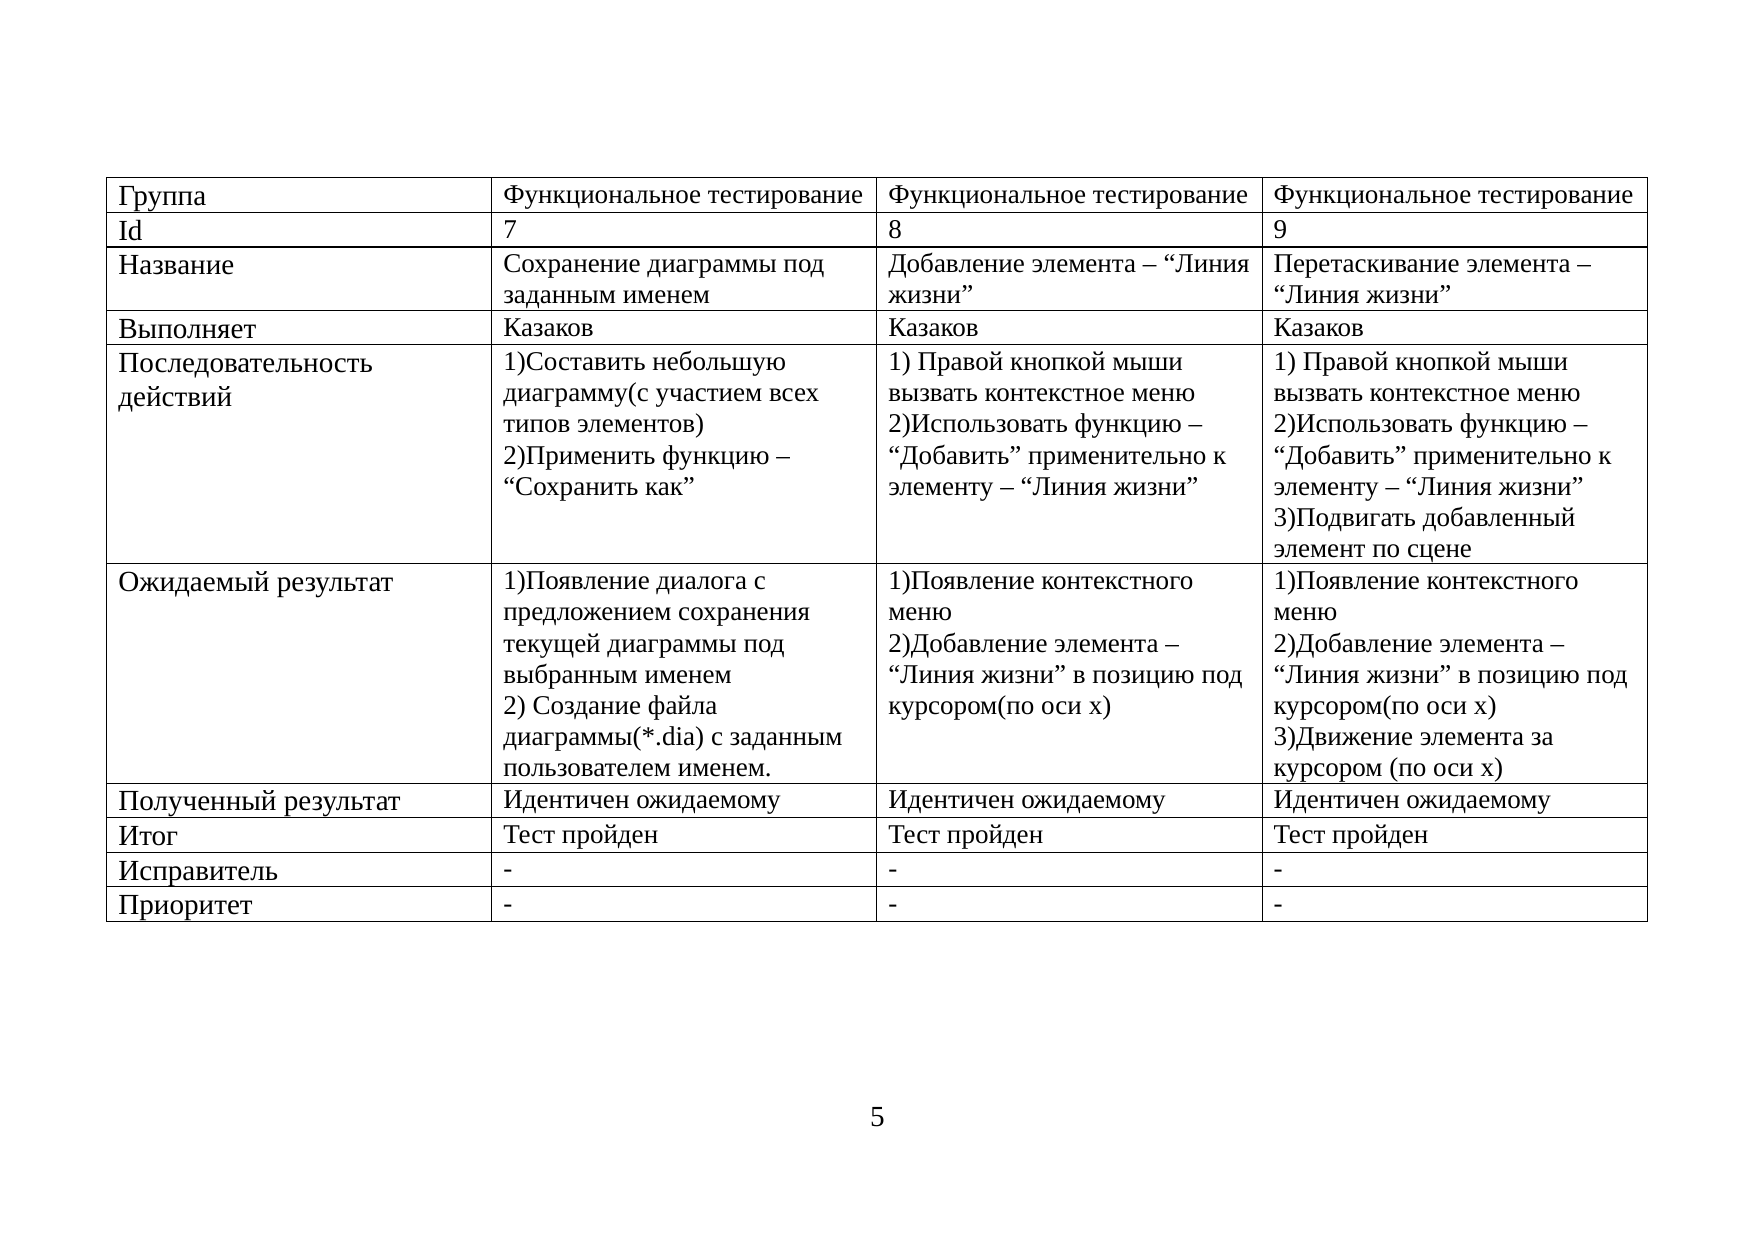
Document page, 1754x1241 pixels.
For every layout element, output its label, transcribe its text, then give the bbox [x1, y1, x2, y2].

table_header Группа [107, 178, 491, 212]
table_cell Выполняет [107, 311, 491, 344]
table_cell Исправитель [107, 853, 491, 886]
table_cell 1)Составить небольшую диаграмму(с участием всех типов элементов) 2)Применить функцию – “Сохранить как” [492, 345, 876, 563]
table_cell - [1263, 853, 1647, 886]
table_cell 1)Появление диалога с предложением сохранения текущей диаграммы под выбранным именем 2) Создание файла диаграммы(*.dia) с заданным пользователем именем. [492, 564, 876, 782]
table_cell Название [107, 248, 491, 310]
table_cell Полученный результат [107, 784, 491, 817]
table_cell - [492, 853, 876, 886]
table_cell Идентичен ожидаемому [877, 784, 1262, 817]
table_header Функциональное тестирование [1263, 178, 1647, 212]
table_cell Тест пройден [877, 818, 1262, 852]
table_cell Казаков [1263, 311, 1647, 344]
table_cell Итог [107, 818, 491, 852]
table_cell Идентичен ожидаемому [492, 784, 876, 817]
table_cell 1) Правой кнопкой мыши вызвать контекстное меню 2)Использовать функцию – “Добавить” применительно к элементу – “Линия жизни” 3)Подвигать добавленный элемент по сцене [1263, 345, 1647, 563]
table_cell Добавление элемента – “Линия жизни” [877, 248, 1262, 310]
table_cell - [877, 853, 1262, 886]
table_cell Казаков [492, 311, 876, 344]
table_cell - [492, 887, 876, 921]
table_header Функциональное тестирование [492, 178, 876, 212]
table_header Функциональное тестирование [877, 178, 1262, 212]
table_cell Перетаскивание элемента – “Линия жизни” [1263, 248, 1647, 310]
table_cell Id [107, 213, 491, 246]
table_cell Тест пройден [492, 818, 876, 852]
table_cell Ожидаемый результат [107, 564, 491, 782]
table_cell Тест пройден [1263, 818, 1647, 852]
table_cell Сохранение диаграммы под заданным именем [492, 248, 876, 310]
table_cell 8 [877, 213, 1262, 246]
table_cell 1)Появление контекстного меню 2)Добавление элемента – “Линия жизни” в позицию под курсором(по оси x) [877, 564, 1262, 782]
table_cell 1)Появление контекстного меню 2)Добавление элемента – “Линия жизни” в позицию под курсором(по оси x) 3)Движение элемента за курсором (по оси x) [1263, 564, 1647, 782]
table_cell Идентичен ожидаемому [1263, 784, 1647, 817]
table_cell - [1263, 887, 1647, 921]
table_cell 9 [1263, 213, 1647, 246]
table_cell Казаков [877, 311, 1262, 344]
table_cell - [877, 887, 1262, 921]
table_cell 7 [492, 213, 876, 246]
table_cell Приоритет [107, 887, 491, 921]
table_cell Последовательность действий [107, 345, 491, 563]
table_cell 1) Правой кнопкой мыши вызвать контекстное меню 2)Использовать функцию – “Добавить” применительно к элементу – “Линия жизни” [877, 345, 1262, 563]
